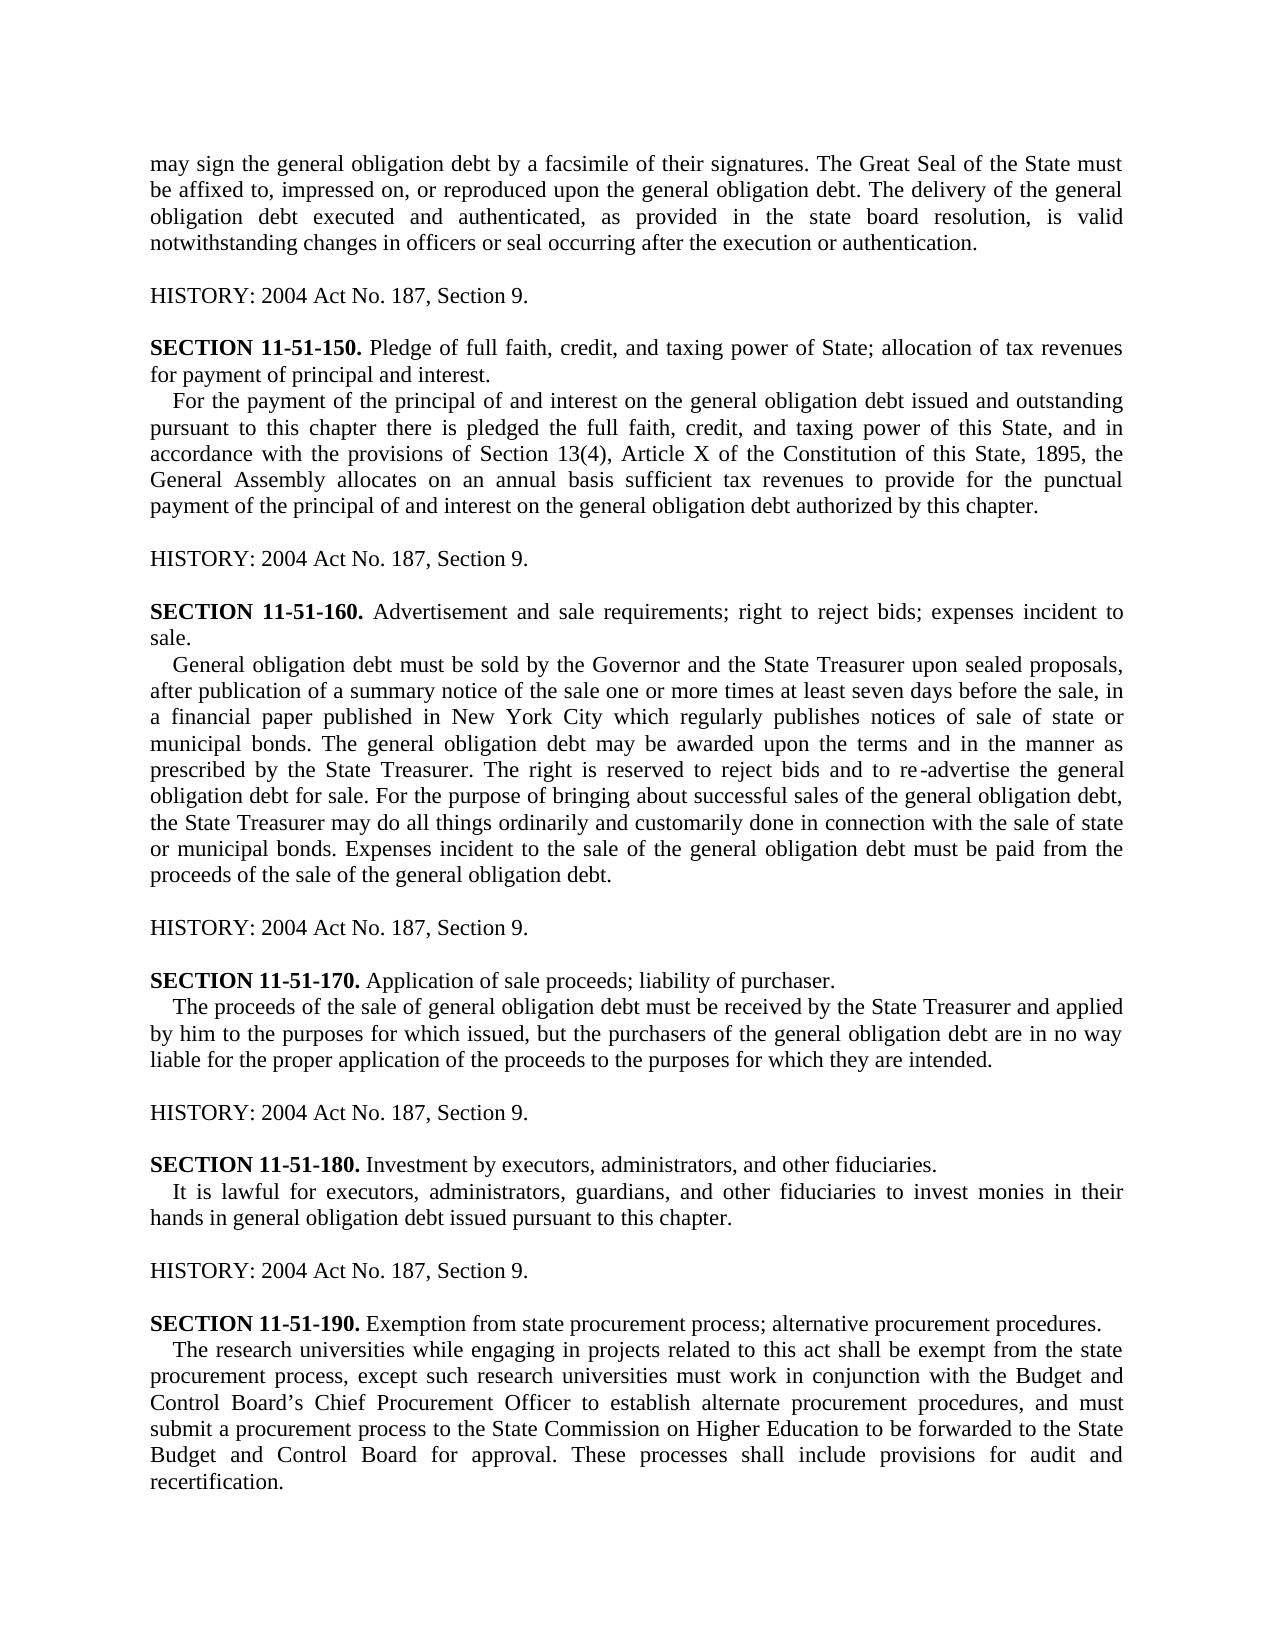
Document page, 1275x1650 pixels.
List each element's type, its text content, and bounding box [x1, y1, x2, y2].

text It is lawful for executors, administrators, guardians, and other fiduciaries to invest monies in their hands in general obligation debt issued pursuant to this chapter. [150, 1178, 1125, 1231]
text HISTORY: 2004 Act No. 187, Section 9. [150, 545, 1125, 572]
text HISTORY: 2004 Act No. 187, Section 9. [150, 1099, 1125, 1125]
text SECTION 11-51-150. Pledge of full faith, credit, and taxing power of State; allocation of tax revenues for payment of principal and interest. [150, 334, 1125, 387]
text For the payment of the principal of and interest on the general obligation debt issued and outstanding pursuant to this chapter there is pledged the full faith, credit, and taxing power of this State, and in accordance with the provisions of Section 13(4), Article X of the Constitution of this State, 1895, the General Assembly allocates on an annual basis sufficient tax revenues to provide for the punctual payment of the principal of and interest on the general obligation debt authorized by this chapter. [150, 387, 1125, 519]
text The research universities while engaging in projects related to this act shall be exempt from the state procurement process, except such research universities must work in conjunction with the Budget and Control Board’s Chief Procurement Officer to establish alternate procurement procedures, and must submit a procurement process to the State Commission on Higher Education to be forwarded to the State Budget and Control Board for approval. These processes shall include provisions for audit and recertification. [150, 1336, 1125, 1494]
text SECTION 11-51-170. Application of sale proceeds; liability of purchaser. [150, 967, 1125, 993]
text The proceeds of the sale of general obligation debt must be received by the State Treasurer and applied by him to the purposes for which issued, but the purchasers of the general obligation debt are in no way liable for the proper application of the proceeds to the purposes for which they are intended. [150, 993, 1125, 1072]
text SECTION 11-51-160. Advertisement and sale requirements; right to reject bids; expenses incident to sale. [150, 598, 1125, 651]
text HISTORY: 2004 Act No. 187, Section 9. [150, 282, 1125, 308]
text SECTION 11-51-180. Investment by executors, administrators, and other fiduciaries. [150, 1151, 1125, 1178]
text General obligation debt must be sold by the Governor and the State Treasurer upon sealed proposals, after publication of a summary notice of the sale one or more times at least seven days before the sale, in a financial paper published in New York City which regularly publishes notices of sale of state or municipal bonds. The general obligation debt may be awarded upon the terms and in the manner as prescribed by the State Treasurer. The right is reserved to reject bids and to re-advertise the general obligation debt for sale. For the purpose of bringing about successful sales of the general obligation debt, the State Treasurer may do all things ordinarily and customarily done in connection with the sale of state or municipal bonds. Expenses incident to the sale of the general obligation debt must be paid from the proceeds of the sale of the general obligation debt. [150, 651, 1125, 888]
text SECTION 11-51-190. Exemption from state procurement process; alternative procurement procedures. [150, 1309, 1125, 1336]
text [150, 150, 1125, 255]
text HISTORY: 2004 Act No. 187, Section 9. [150, 1257, 1125, 1283]
text HISTORY: 2004 Act No. 187, Section 9. [150, 914, 1125, 941]
